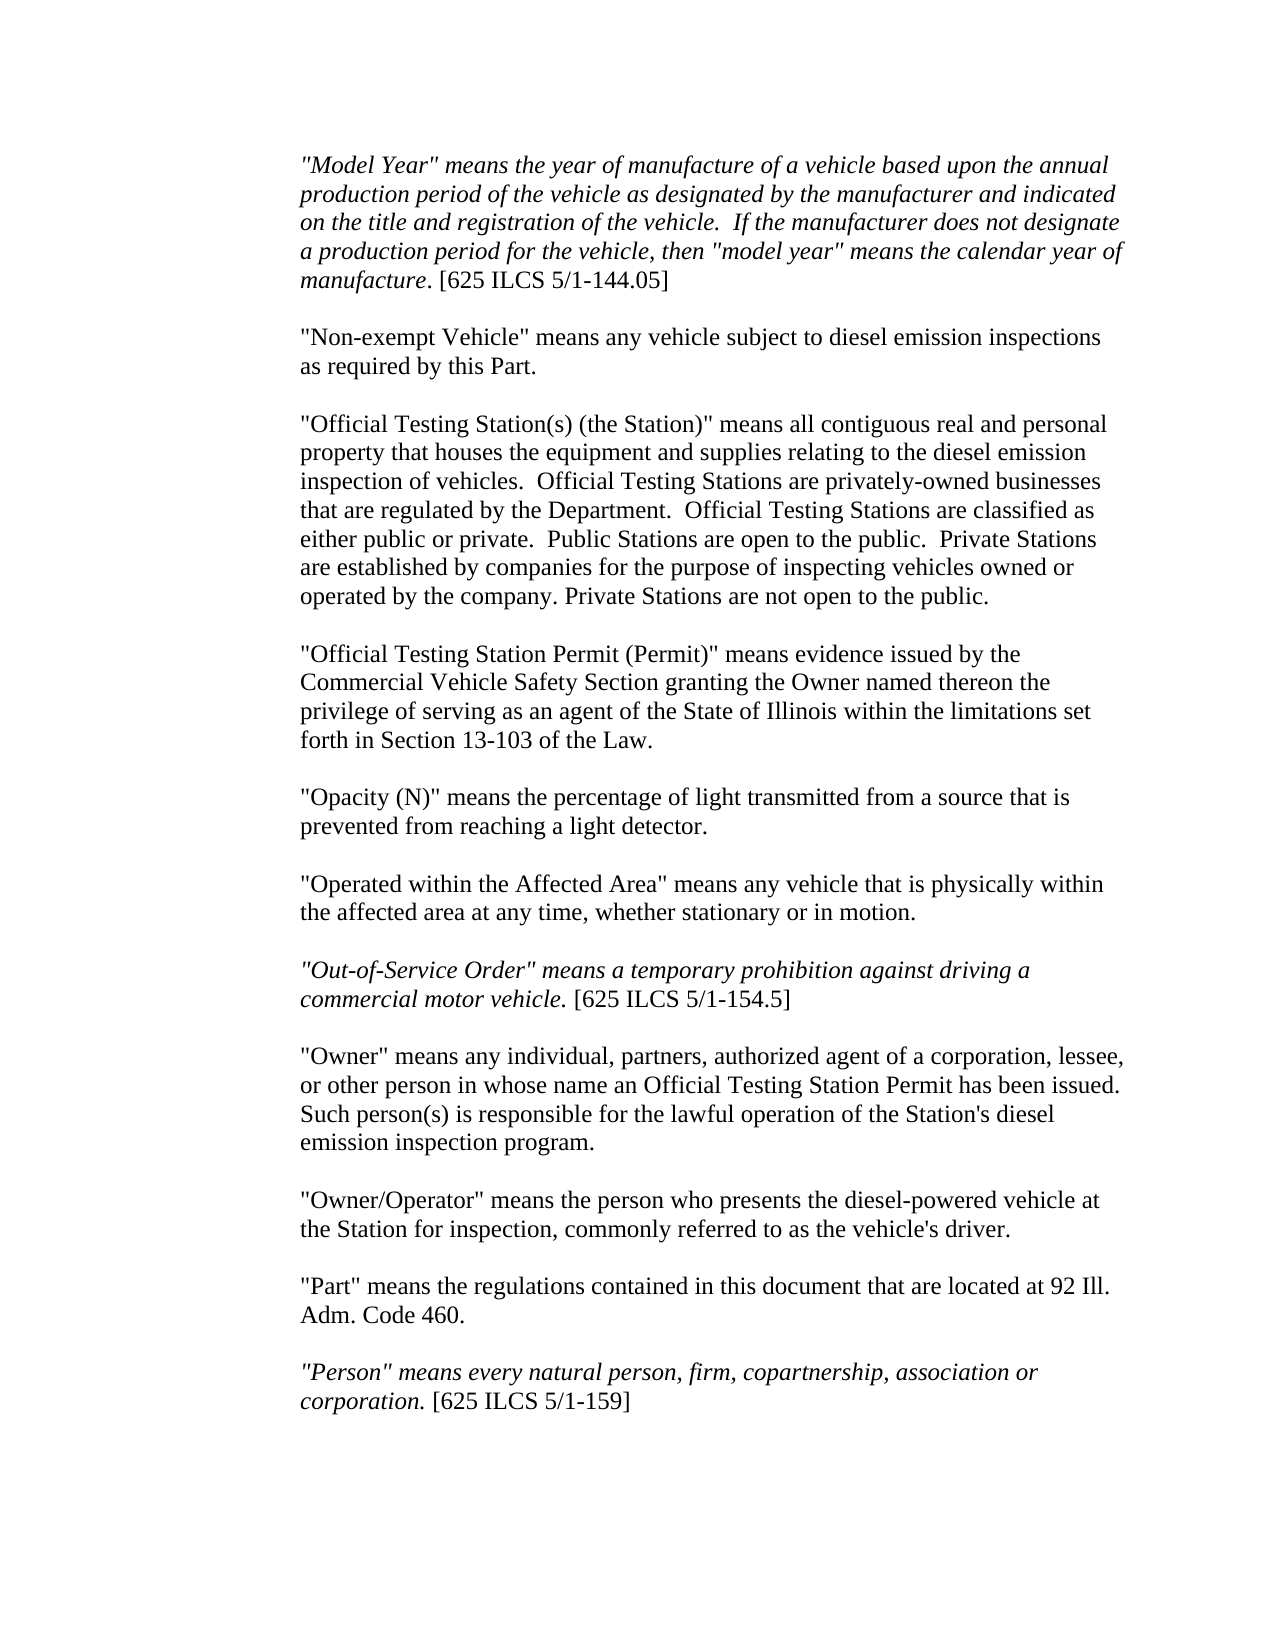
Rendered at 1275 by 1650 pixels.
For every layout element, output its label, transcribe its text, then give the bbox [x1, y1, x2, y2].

text "Official Testing Station(s) (the Station)" means all contiguous real and personal property that houses the equipment and supplies relating to the diesel emission inspection of vehicles. Official Testing Stations are privately-owned businesses that are regulated by the Department. Official Testing Stations are classified as either public or private. Public Stations are open to the public. Private Stations are established by companies for the purpose of inspecting vehicles owned or operated by the company. Private Stations are not open to the public. [225, 409, 1125, 610]
text "Opacity (N)" means the percentage of light transmitted from a source that is prevented from reaching a light detector. [225, 782, 1125, 840]
text "Out-of-Service Order" means a temporary prohibition against driving a commercial motor vehicle. [625 ILCS 5/1-154.5] [225, 955, 1125, 1012]
text "Owner/Operator" means the person who presents the diesel-powered vehicle at the Station for inspection, commonly referred to as the vehicle's driver. [225, 1185, 1125, 1242]
text "Model Year" means the year of manufacture of a vehicle based upon the annual production period of the vehicle as designated by the manufacturer and indicated on the title and registration of the vehicle. If the manufacturer does not designate a production period for the vehicle, then "model year" means the calendar year of manufacture. [625 ILCS 5/1-144.05] [225, 150, 1125, 294]
text "Person" means every natural person, firm, copartnership, association or corporation. [625 ILCS 5/1-159] [225, 1357, 1125, 1415]
text "Owner" means any individual, partners, authorized agent of a corporation, lessee, or other person in whose name an Official Testing Station Permit has been issued. Such person(s) is responsible for the lawful operation of the Station's diesel emission inspection program. [225, 1041, 1125, 1156]
text "Non-exempt Vehicle" means any vehicle subject to diesel emission inspections as required by this Part. [225, 322, 1125, 380]
text "Part" means the regulations contained in this document that are located at 92 Ill. Adm. Code 460. [225, 1271, 1125, 1329]
text "Official Testing Station Permit (Permit)" means evidence issued by the Commercial Vehicle Safety Section granting the Owner named thereon the privilege of serving as an agent of the State of Illinois within the limitations set forth in Section 13-103 of the Law. [225, 639, 1125, 754]
text "Operated within the Affected Area" means any vehicle that is physically within the affected area at any time, whether stationary or in motion. [225, 869, 1125, 926]
